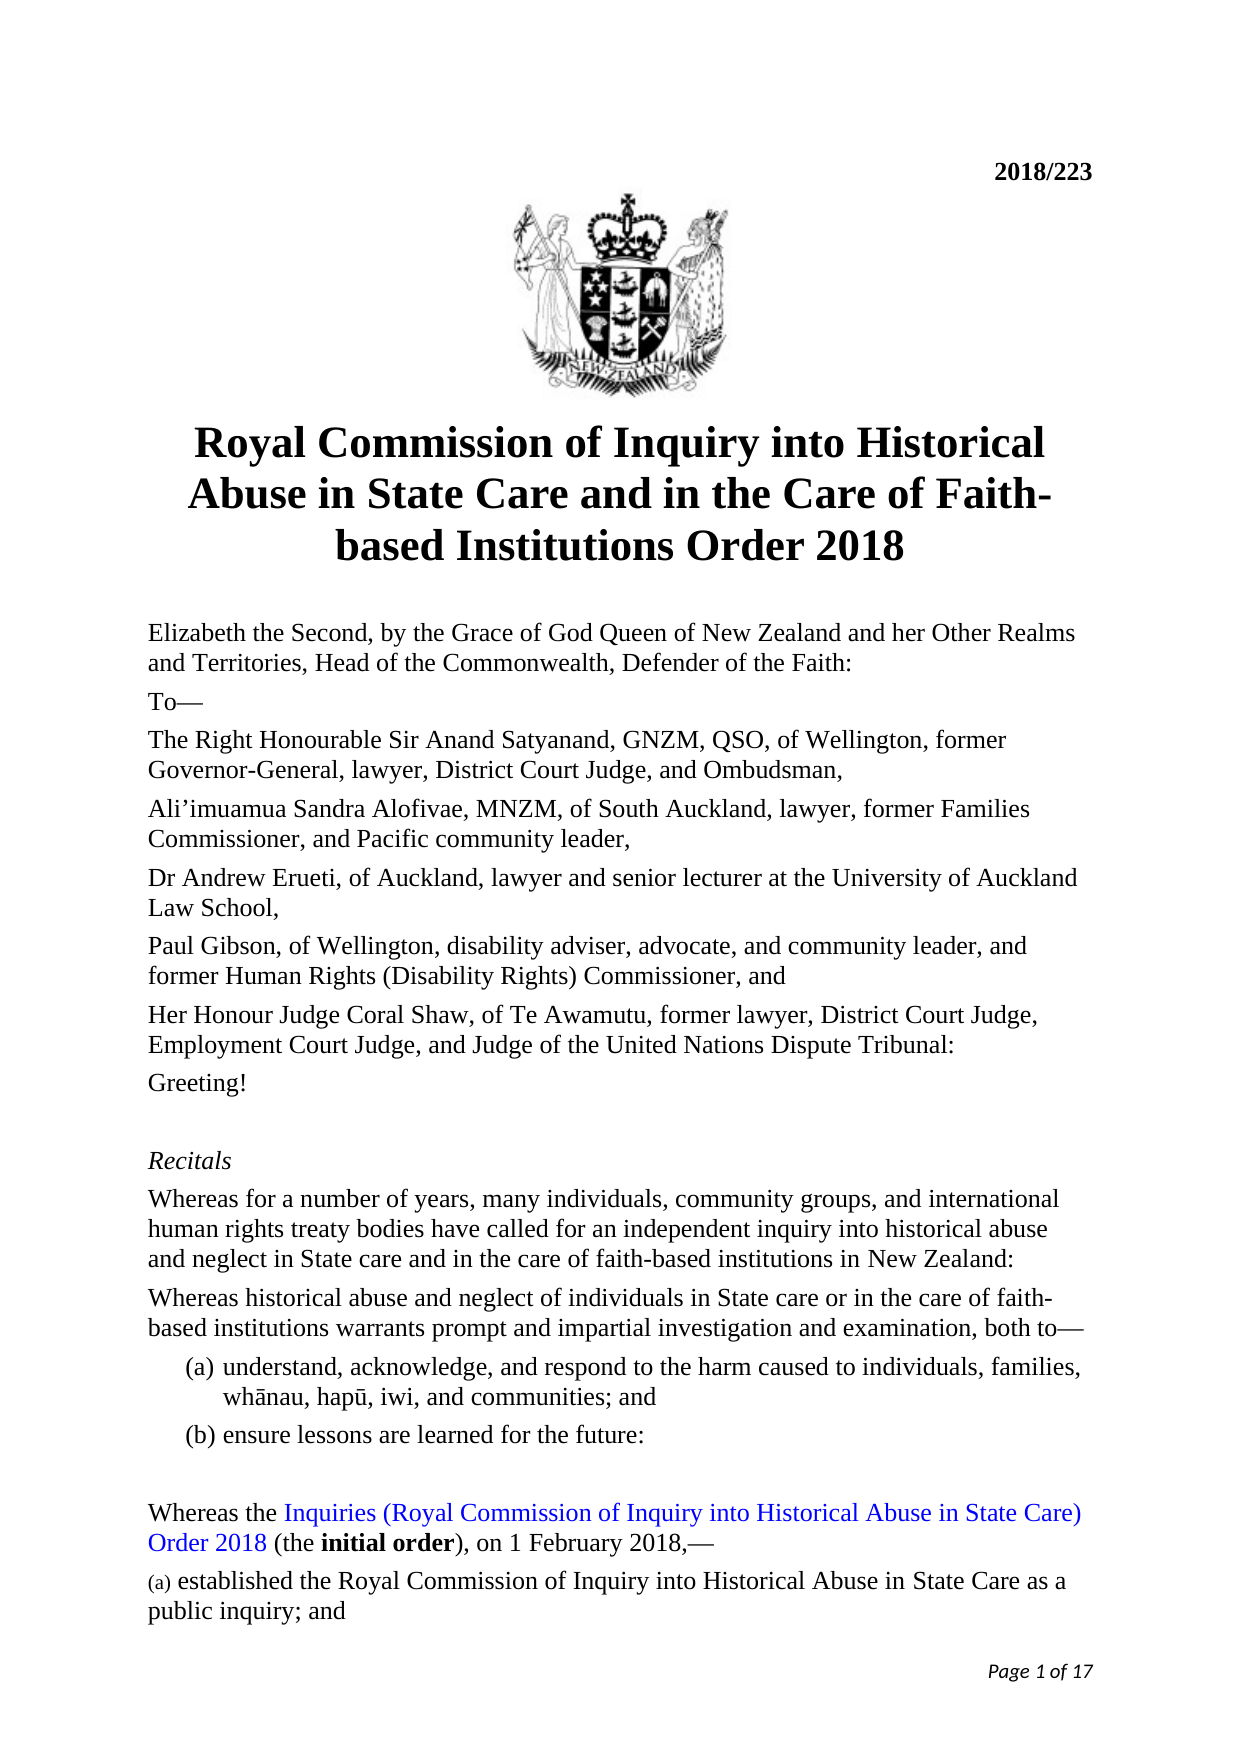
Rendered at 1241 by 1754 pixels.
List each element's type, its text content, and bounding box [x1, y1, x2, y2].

text Whereas for a number of years, many individuals, community groups, and international human rights treaty bodies have called for an independent inquiry into historical abuse and neglect in State care and in the care of faith-based institutions in New Zealand: [148, 1183, 1092, 1273]
text Elizabeth the Second, by the Grace of God Queen of New Zealand and her Other Realms and Territories, Head of the Commonwealth, Defender of the Faith: [148, 617, 1092, 677]
text Whereas historical abuse and neglect of individuals in State care or in the care of faith-based institutions warrants prompt and impartial investigation and examination, both to— [148, 1282, 1092, 1342]
text (a) established the Royal Commission of Inquiry into Historical Abuse in State Care as a public inquiry; and [148, 1565, 1092, 1625]
text To— [148, 686, 1092, 716]
text Paul Gibson, of Wellington, disability adviser, advocate, and community leader, and former Human Rights (Disability Rights) Commissioner, and [148, 930, 1092, 990]
text The Right Honourable Sir Anand Satyanand, GNZM, QSO, of Wellington, former Governor-General, lawyer, District Court Judge, and Ombudsman, [148, 724, 1092, 784]
text 2018/223 [148, 156, 1092, 186]
text Recitals [148, 1145, 1092, 1175]
list understand, acknowledge, and respond to the harm caused to individuals, families, whānau, hapū, iwi, and communities; and [185, 1351, 1092, 1411]
text Whereas the Inquiries (Royal Commission of Inquiry into Historical Abuse in State Care) Order 2018 (the initial order), on 1 February 2018,— [148, 1497, 1092, 1557]
text Royal Commission of Inquiry into Historical Abuse in State Care and in the Care of Faith-based Institutions Order 2018 [148, 415, 1092, 570]
text Greeting! [148, 1067, 1092, 1097]
text Her Honour Judge Coral Shaw, of Te Awamutu, former lawyer, District Court Judge, Employment Court Judge, and Judge of the United Nations Dispute Tribunal: [148, 999, 1092, 1059]
picture [505, 186, 735, 407]
text Dr Andrew Erueti, of Auckland, lawyer and senior lecturer at the University of Auckland Law School, [148, 862, 1092, 922]
text Ali’imuamua Sandra Alofivae, MNZM, of South Auckland, lawyer, former Families Commissioner, and Pacific community leader, [148, 793, 1092, 853]
list ensure lessons are learned for the future: [185, 1419, 1092, 1449]
